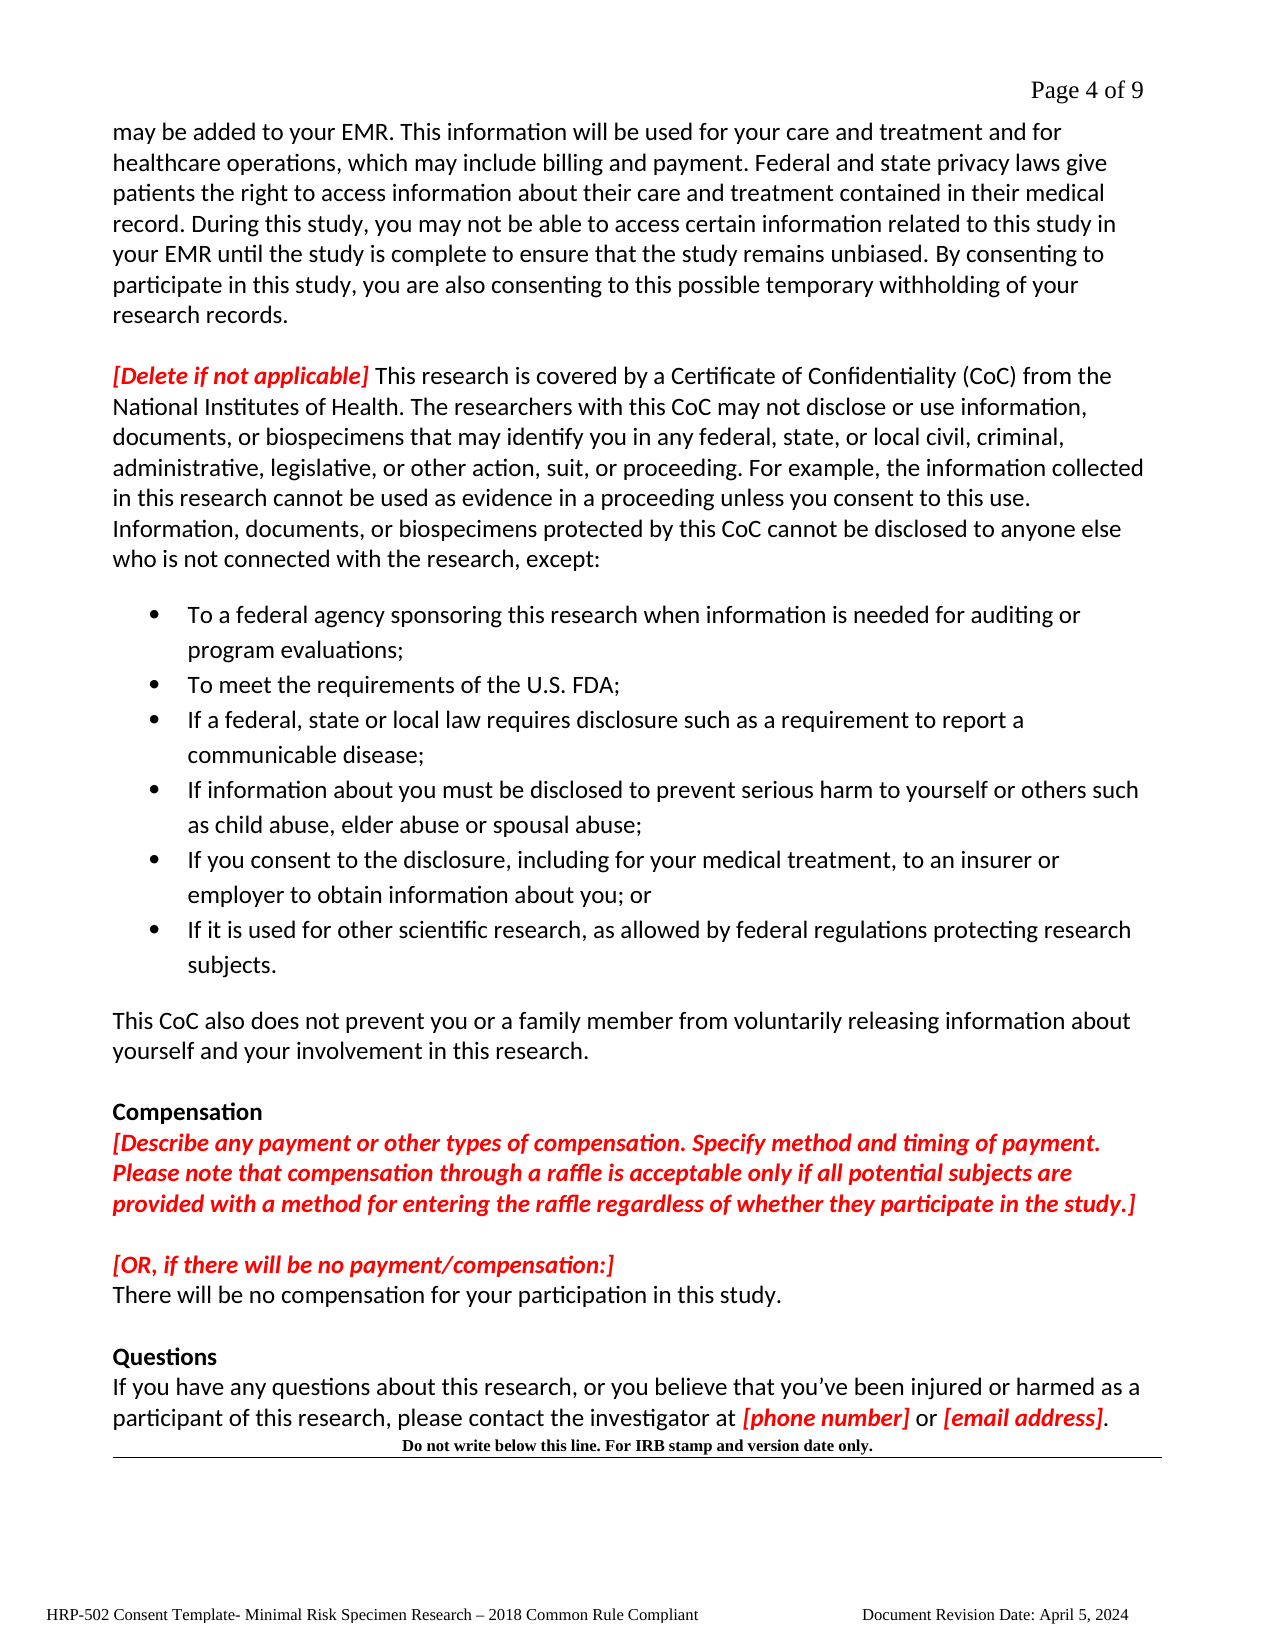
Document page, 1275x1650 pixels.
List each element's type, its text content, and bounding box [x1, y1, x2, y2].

text Questions [112, 1341, 1162, 1371]
list To meet the requirements of the U.S. FDA; [150, 669, 1162, 699]
list If it is used for other scientific research, as allowed by federal regulations protecting research subjects. [150, 914, 1162, 979]
text This CoC also does not prevent you or a family member from voluntarily releasing information about yourself and your involvement in this research. [112, 1005, 1162, 1066]
list If you consent to the disclosure, including for your medical treatment, to an insurer or employer to obtain information about you; or [150, 844, 1162, 909]
text There will be no compensation for your participation in this study. [112, 1279, 1162, 1310]
list To a federal agency sponsoring this research when information is needed for auditing or program evaluations; [150, 599, 1162, 664]
text If you have any questions about this research, or you believe that you’ve been injured or harmed as a participant of this research, please contact the investigator at [phone number] or [email address]. [112, 1371, 1162, 1432]
text Compensation [112, 1096, 1162, 1127]
list If a federal, state or local law requires disclosure such as a requirement to report a communicable disease; [150, 704, 1162, 769]
text [Describe any payment or other types of compensation. Specify method and timing of payment. Please note that compensation through a raffle is acceptable only if all potential subjects are provided with a method for entering the raffle regardless of whether they participate in the study.] [112, 1127, 1162, 1218]
text [OR, if there will be no payment/compensation:] [112, 1249, 1162, 1279]
list If information about you must be disclosed to prevent serious harm to yourself or others such as child abuse, elder abuse or spousal abuse; [150, 774, 1162, 839]
text [Delete if not applicable] This research is covered by a Certificate of Confidentiality (CoC) from the National Institutes of Health. The researchers with this CoC may not disclose or use information, documents, or biospecimens that may identify you in any federal, state, or local civil, criminal, administrative, legislative, or other action, suit, or proceeding. For example, the information collected in this research cannot be used as evidence in a proceeding unless you consent to this use. Information, documents, or biospecimens protected by this CoC cannot be disclosed to anyone else who is not connected with the research, except: [112, 360, 1162, 574]
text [112, 116, 1162, 330]
